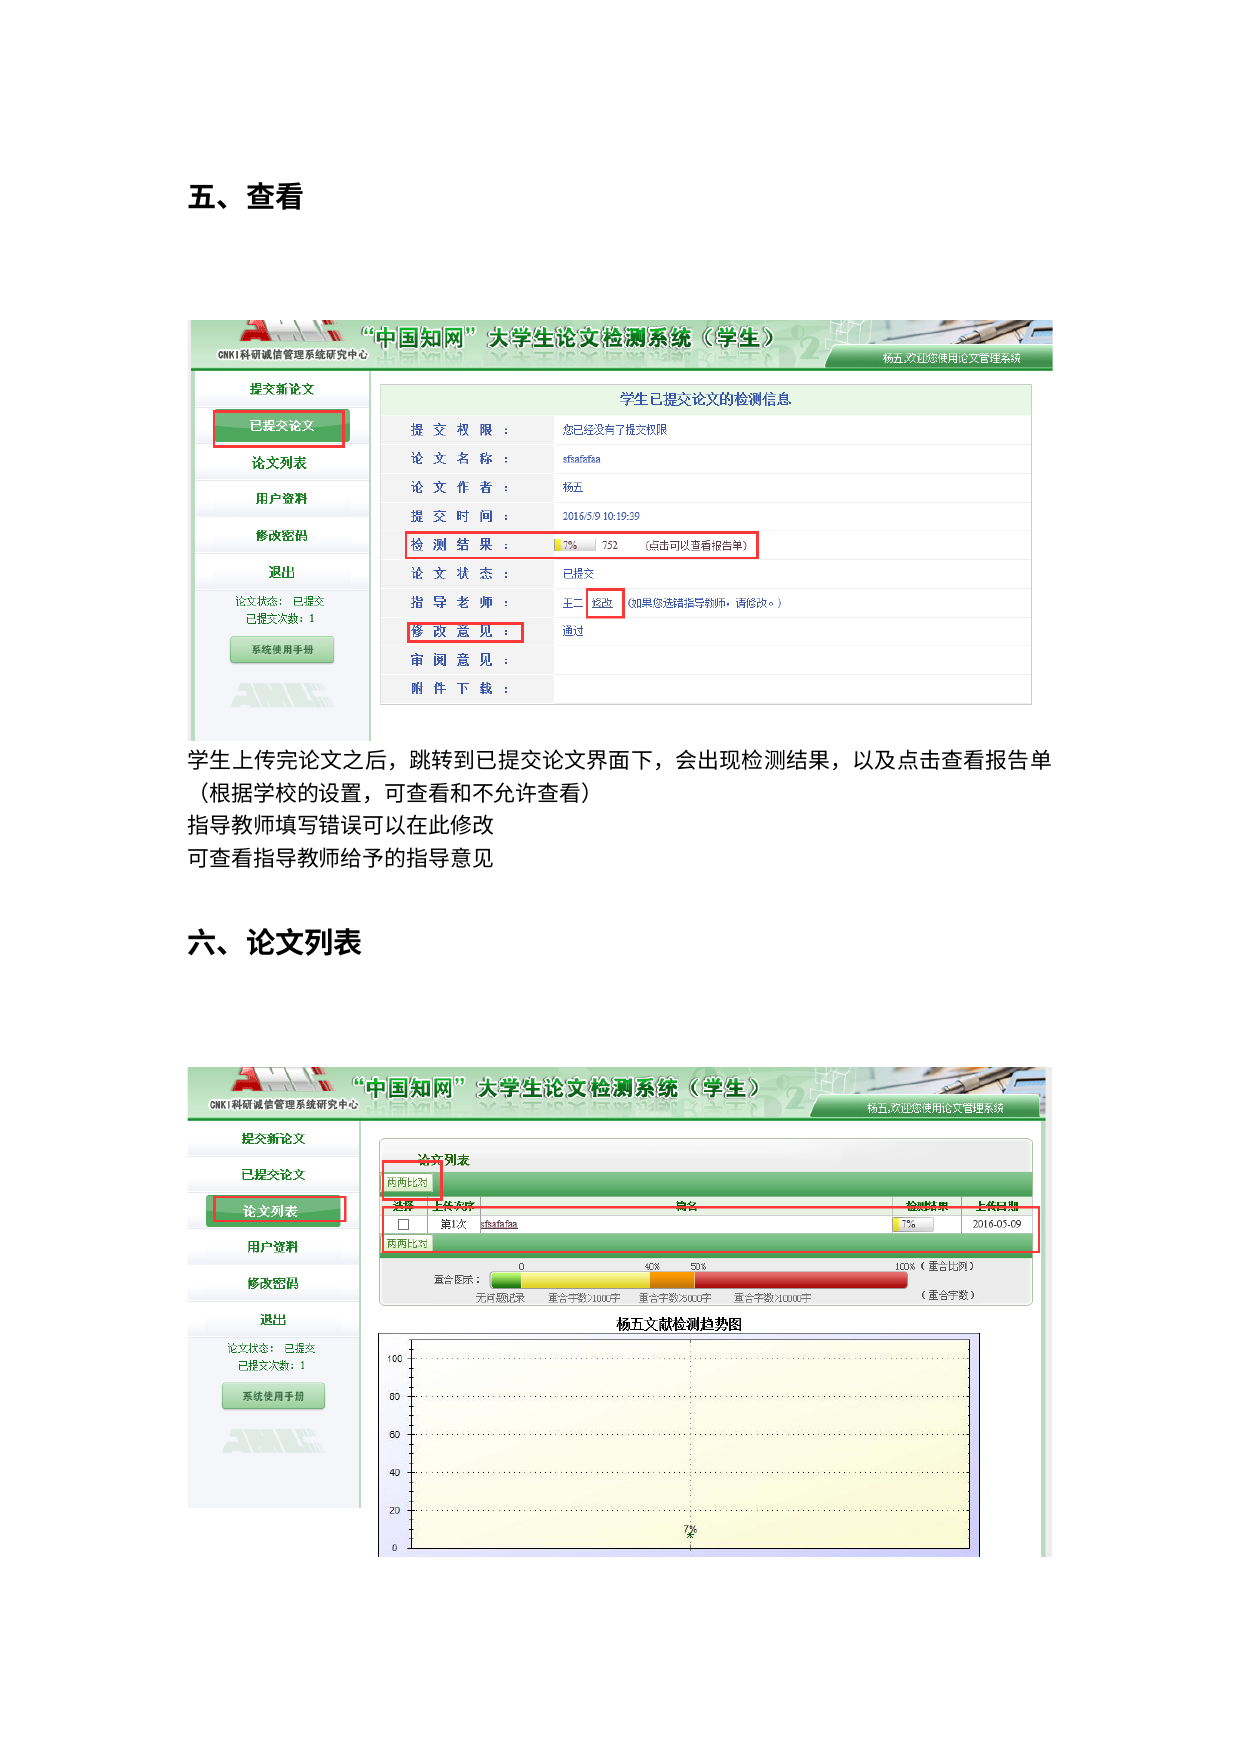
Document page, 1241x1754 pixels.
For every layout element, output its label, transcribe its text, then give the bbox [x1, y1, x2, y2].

subtitle 六、论文列表 [187, 908, 1053, 973]
text 可查看指导教师给予的指导意见 [187, 841, 1053, 873]
text 指导教师填写错误可以在此修改 [187, 808, 1053, 841]
text 学生上传完论文之后，跳转到已提交论文界面下，会出现检测结果，以及点击查看报告单（根据学校的设置，可查看和不允许查看） [187, 743, 1053, 808]
picture [187, 1067, 1052, 1557]
subtitle 五、查看 [187, 162, 1053, 227]
picture [187, 320, 1053, 741]
